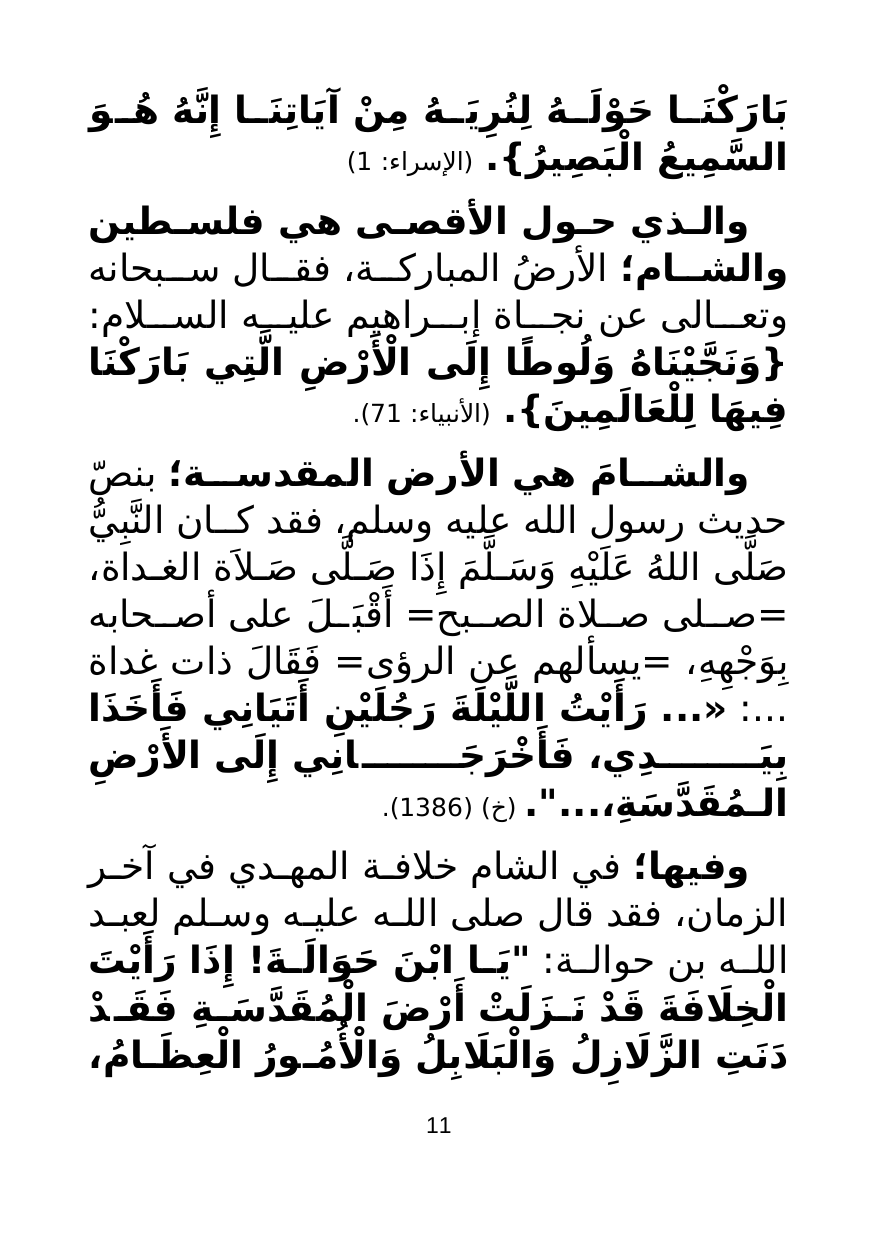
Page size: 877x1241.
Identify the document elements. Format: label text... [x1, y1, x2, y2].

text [89, 845, 788, 1077]
text والشامَ هي الأرض المقدسة؛ بنصّ حديث رسول الله عليه وسلم، فقد كان النَّبِيُّ صَلَّى اللهُ عَلَيْهِ وَسَلَّمَ إِذَا صَلَّى صَلاَة الغداة، =صلى صلاة الصبح= أَقْبَلَ على أصحابه بِوَجْهِهِ، =يسألهم عن الرؤى= فَقَالَ ذات غداة ...: «... رَأَيْتُ اللَّيْلَةَ رَجُلَيْنِ أَتَيَانِي فَأَخَذَا بِيَدِي، فَأَخْرَجَانِي إِلَى الأَرْضِ الـمُقَدَّسَةِ،...". (خ) (1386). [89, 452, 788, 825]
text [89, 89, 788, 179]
text والذي حول الأقصى هي فلسطين والشام؛ الأرضُ المباركة، فقال سبحانه وتعالى عن نجاة إبراهيم عليه السلام: {وَنَجَّيْنَاهُ وَلُوطًا إِلَى الْأَرْضِ الَّتِي بَارَكْنَا فِيهَا لِلْعَالَمِينَ}. (الأنبياء: 71). [89, 199, 788, 431]
